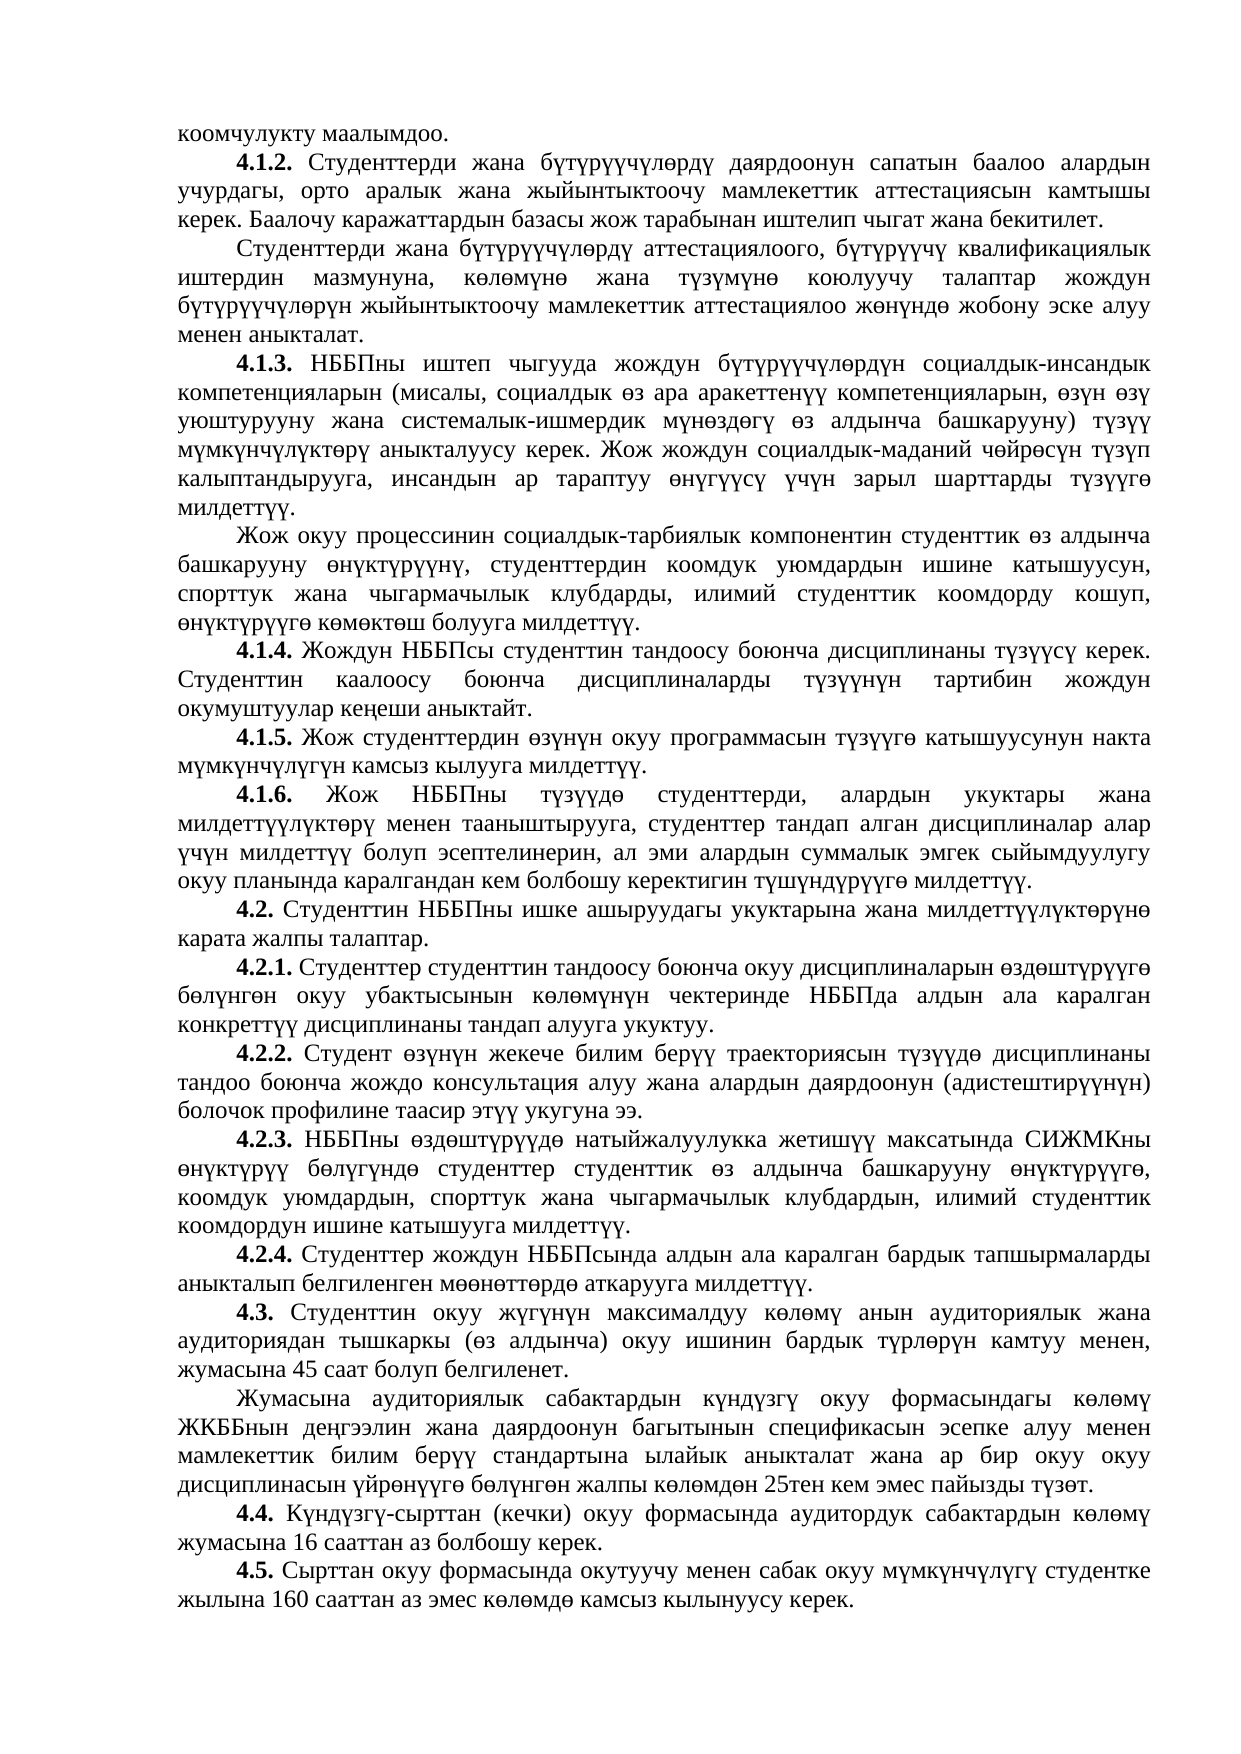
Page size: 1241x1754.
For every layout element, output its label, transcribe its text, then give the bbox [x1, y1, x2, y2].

text Жож окуу процессинин социалдык-тарбиялык компонентин студенттик өз алдынча башкарууну өнүктүрүүнү, студенттердин коомдук уюмдардын ишине катышуусун, спорттук жана чыгармачылык клубдарды, илимий студенттик коомдорду кошуп, өнүктүрүүгө көмөктөш болууга милдеттүү. [177, 521, 1152, 636]
text 4.1.2. Студенттерди жана бүтүрүүчүлөрдү даярдоонун сапатын баалоо алардын учурдагы, орто аралык жана жыйынтыктоочу мамлекеттик аттестациясын камтышы керек. Баалочу каражаттардын базасы жож тарабынан иштелип чыгат жана бекитилет. [177, 147, 1152, 233]
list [177, 118, 1152, 147]
text 4.2.4. Студенттер жождун НББПсында алдын ала каралган бардык тапшырмаларды аныкталып белгиленген мөөнөттөрдө аткарууга милдеттүү. [177, 1239, 1152, 1297]
text 4.2.2. Студент өзүнүн жекече билим берүү траекториясын түзүүдө дисциплинаны тандоо боюнча жождо консультация алуу жана алардын даярдоонун (адистештирүүнүн) болочок профилине таасир этүү укугуна ээ. [177, 1038, 1152, 1124]
text 4.1.4. Жождун НББПсы студенттин тандоосу боюнча дисциплинаны түзүүсү керек. Студенттин каалоосу боюнча дисциплиналарды түзүүнүн тартибин жождун окумуштуулар кеңеши аныктайт. [177, 636, 1152, 722]
text 4.4. Күндүзгү-сырттан (кечки) окуу формасында аудитордук сабактардын көлөмү жумасына 16 сааттан аз болбошу керек. [177, 1498, 1152, 1556]
text 4.1.3. НББПны иштеп чыгууда жождун бүтүрүүчүлөрдүн социалдык-инсандык компетенцияларын (мисалы, социалдык өз ара аракеттенүү компетенцияларын, өзүн өзү уюштурууну жана системалык-ишмердик мүнөздөгү өз алдынча башкарууну) түзүү мүмкүнчүлүктөрү аныкталуусу керек. Жож жождун социалдык-маданий чөйрөсүн түзүп калыптандырууга, инсандын ар тараптуу өнүгүүсү үчүн зарыл шарттарды түзүүгө милдеттүү. [177, 348, 1152, 521]
text 4.1.6. Жож НББПны түзүүдө студенттерди, алардын укуктары жана милдеттүүлүктөрү менен тааныштырууга, студенттер тандап алган дисциплиналар алар үчүн милдеттүү болуп эсептелинерин, ал эми алардын суммалык эмгек сыйымдуулугу окуу планында каралгандан кем болбошу керектигин түшүндүрүүгө милдеттүү. [177, 779, 1152, 894]
text 4.2. Студенттин НББПны ишке ашыруудагы укуктарына жана милдеттүүлүктөрүнө карата жалпы талаптар. [177, 894, 1152, 952]
text 4.3. Студенттин окуу жүгүнүн максималдуу көлөмү анын аудиториялык жана аудиториядан тышкаркы (өз алдынча) окуу ишинин бардык түрлөрүн камтуу менен, жумасына 45 саат болуп белгиленет. [177, 1297, 1152, 1383]
text 4.5. Сырттан окуу формасында окутуучу менен сабак окуу мүмкүнчүлүгү студентке жылына 160 сааттан аз эмес көлөмдө камсыз кылынуусу керек. [177, 1556, 1152, 1613]
text 4.1.5. Жож студенттердин өзүнүн окуу программасын түзүүгө катышуусунун накта мүмкүнчүлүгүн камсыз кылууга милдеттүү. [177, 722, 1152, 779]
text Студенттерди жана бүтүрүүчүлөрдү аттестациялоого, бүтүрүүчү квалификациялык иштердин мазмунуна, көлөмүнө жана түзүмүнө коюлуучу талаптар жождун бүтүрүүчүлөрүн жыйынтыктоочу мамлекеттик аттестациялоо жөнүндө жобону эске алуу менен аныкталат. [177, 233, 1152, 348]
text 4.2.1. Студенттер студенттин тандоосу боюнча окуу дисциплиналарын өздөштүрүүгө бөлүнгөн окуу убактысынын көлөмүнүн чектеринде НББПда алдын ала каралган конкреттүү дисциплинаны тандап алууга укуктуу. [177, 952, 1152, 1038]
text Жумасына аудиториялык сабактардын күндүзгү окуу формасындагы көлөмү ЖКББнын деңгээлин жана даярдоонун багытынын спецификасын эсепке алуу менен мамлекеттик билим берүү стандартына ылайык аныкталат жана ар бир окуу окуу дисциплинасын үйрөнүүгө бөлүнгөн жалпы көлөмдөн 25тен кем эмес пайызды түзөт. [177, 1383, 1152, 1498]
text 4.2.3. НББПны өздөштүрүүдө натыйжалуулукка жетишүү максатында СИЖМКны өнүктүрүү бөлүгүндө студенттер студенттик өз алдынча башкарууну өнүктүрүүгө, коомдук уюмдардын, спорттук жана чыгармачылык клубдардын, илимий студенттик коомдордун ишине катышууга милдеттүү. [177, 1124, 1152, 1239]
